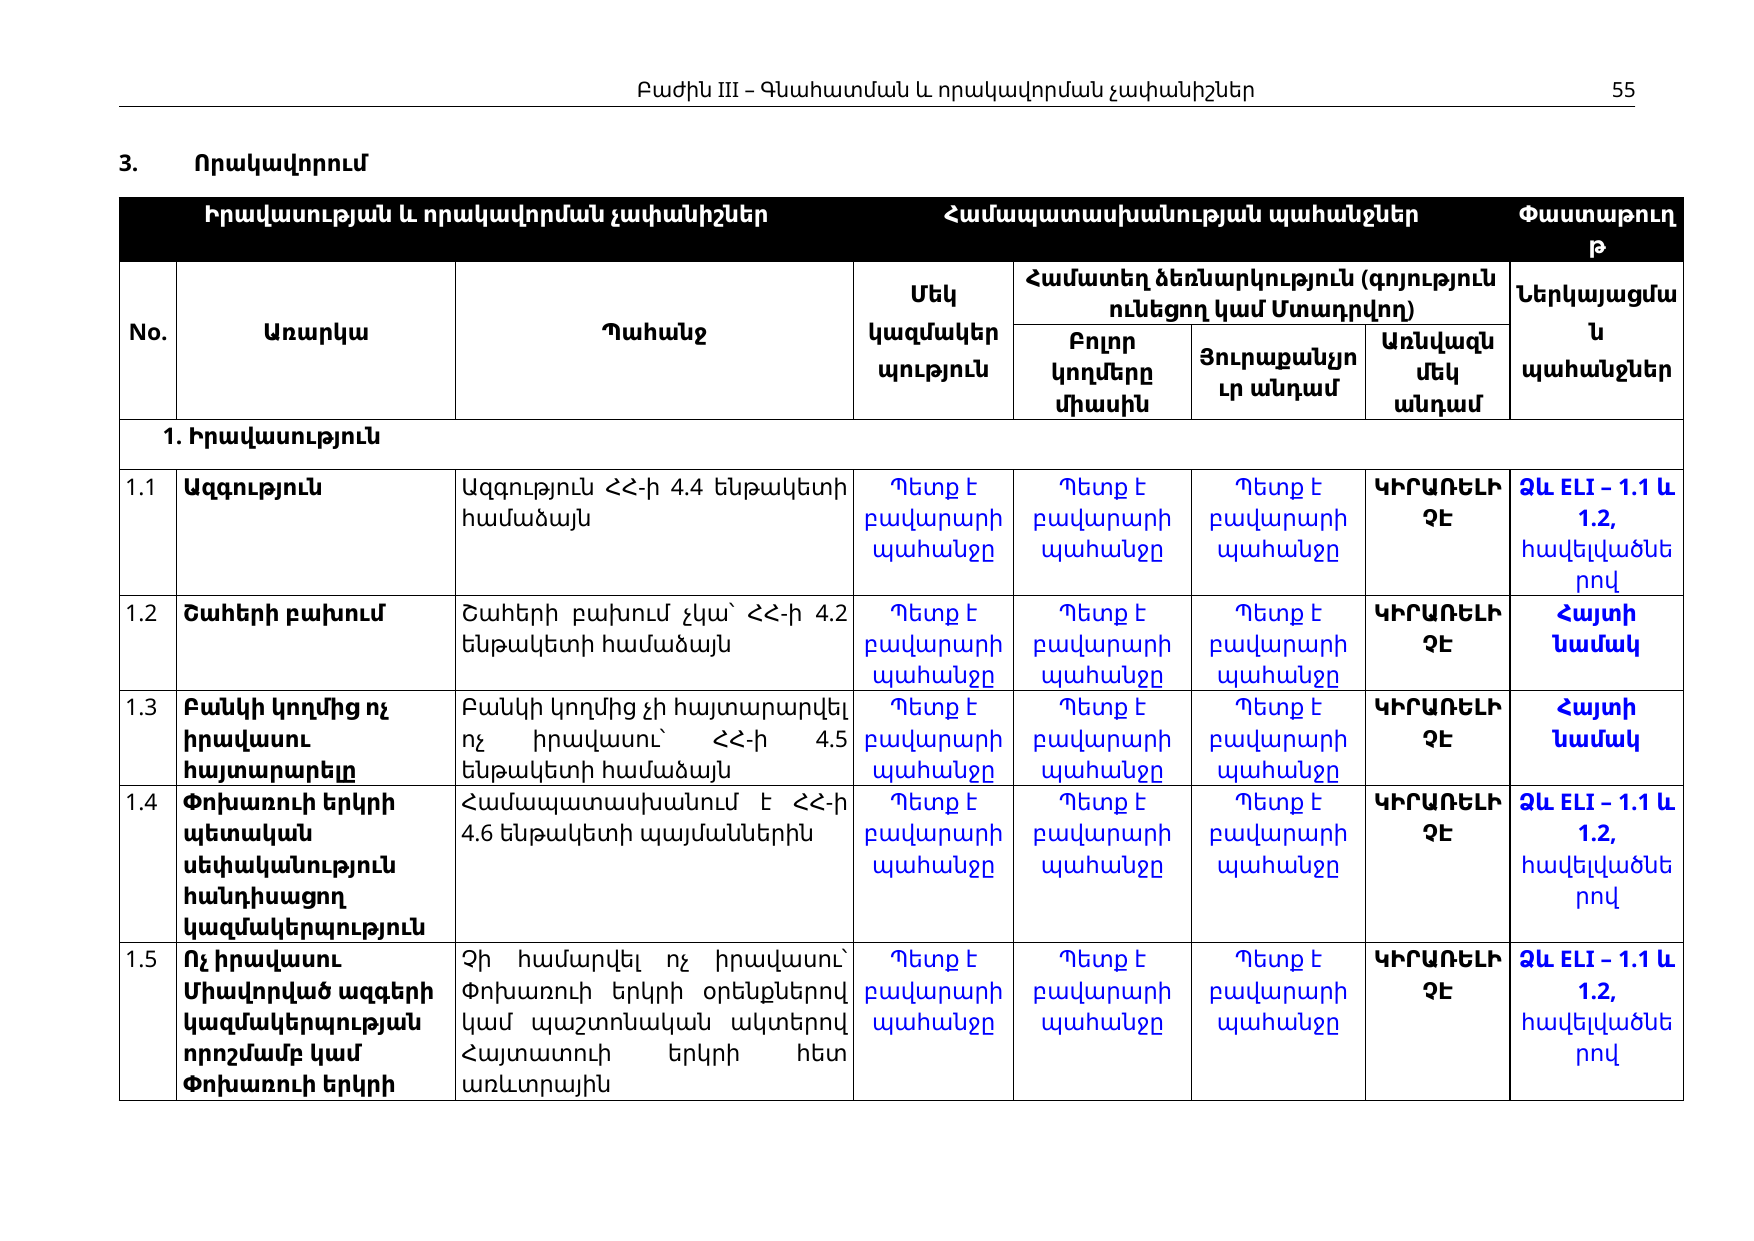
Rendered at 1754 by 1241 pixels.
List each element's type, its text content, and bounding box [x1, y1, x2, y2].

table_cell Պետք է բավարարի պահանջը [854, 596, 1013, 690]
table_cell Ազգություն [177, 470, 455, 595]
table_cell Պետք է բավարարի պահանջը [854, 786, 1013, 942]
table_cell Առարկա [177, 262, 455, 419]
table_cell Պետք է բավարարի պահանջը [854, 470, 1013, 595]
table_cell ԿԻՐԱՌԵԼԻ ՉԷ [1366, 470, 1509, 595]
table_cell 1. Իրավասություն [120, 420, 1683, 469]
table_cell Պետք է բավարարի պահանջը [1192, 943, 1365, 1099]
table_cell Ձև ELI – 1.1 և 1.2, հավելվածներով [1511, 943, 1683, 1099]
table_cell Բանկի կողմից չի հայտարարվել ոչ իրավասու՝ ՀՀ-ի 4.5 ենթակետի համաձայն [456, 691, 853, 785]
table_cell Հայտի նամակ [1511, 691, 1683, 785]
table_cell Հայտի նամակ [1511, 596, 1683, 690]
table_cell ԿԻՐԱՌԵԼԻ ՉԷ [1366, 596, 1509, 690]
table_cell Ձև ELI – 1.1 և 1.2, հավելվածներով [1511, 786, 1683, 942]
table_cell Համապատասխանում է ՀՀ-ի 4.6 ենթակետի պայմաններին [456, 786, 853, 942]
text Որակավորում [118, 147, 1635, 178]
table_cell ԿԻՐԱՌԵԼԻ ՉԷ [1366, 943, 1509, 1099]
table_cell Շահերի բախում չկա՝ ՀՀ-ի 4.2 ենթակետի համաձայն [456, 596, 853, 690]
table_cell Պետք է բավարարի պահանջը [854, 691, 1013, 785]
table_cell Պետք է բավարարի պահանջը [854, 943, 1013, 1099]
table_cell Պետք է բավարարի պահանջը [1014, 470, 1191, 595]
table_cell Պետք է բավարարի պահանջը [1192, 470, 1365, 595]
table_header Իրավասության և որակավորման չափանիշներ [120, 198, 853, 261]
table_cell Պետք է բավարարի պահանջը [1014, 596, 1191, 690]
table_cell No. [120, 262, 176, 419]
table_cell Ձև ELI – 1.1 և 1.2, հավելվածներով [1511, 470, 1683, 595]
table_cell Համատեղ ձեռնարկություն (գոյություն ունեցող կամ Մտադրվող) [1014, 262, 1509, 324]
table_cell 1.2 [120, 596, 176, 690]
table_header Համապատասխանության պահանջներ [854, 198, 1509, 261]
table_cell Մեկ կազմակերպություն [854, 262, 1013, 419]
table_cell ԿԻՐԱՌԵԼԻ ՉԷ [1366, 691, 1509, 785]
table_cell Պետք է բավարարի պահանջը [1014, 691, 1191, 785]
table_cell Պետք է բավարարի պահանջը [1014, 786, 1191, 942]
table_cell 1.5 [120, 943, 176, 1099]
table_cell Ազգություն ՀՀ-ի 4.4 ենթակետի համաձայն [456, 470, 853, 595]
table_cell Պետք է բավարարի պահանջը [1014, 943, 1191, 1099]
table_header Փաստաթուղթ [1511, 198, 1683, 261]
table_cell 1.1 [120, 470, 176, 595]
table_cell Պահանջ [456, 262, 853, 419]
table_cell Փոխառուի երկրի պետական սեփականություն հանդիսացող կազմակերպություն [177, 786, 455, 942]
table_cell Բոլոր կողմերը միասին [1014, 325, 1191, 419]
table_cell Շահերի բախում [177, 596, 455, 690]
table_cell Պետք է բավարարի պահանջը [1192, 596, 1365, 690]
table_cell Յուրաքանչյուր անդամ [1192, 325, 1365, 419]
table_cell Ներկայացման պահանջներ [1511, 262, 1683, 419]
table_cell Առնվազն մեկ անդամ [1366, 325, 1509, 419]
table_cell Ոչ իրավասու Միավորված ազգերի կազմակերպության որոշմամբ կամ Փոխառուի երկրի օրենքով [177, 943, 455, 1099]
table_cell 1.3 [120, 691, 176, 785]
table_cell 1.4 [120, 786, 176, 942]
table_cell Բանկի կողմից ոչ իրավասու հայտարարելը [177, 691, 455, 785]
table_cell Պետք է բավարարի պահանջը [1192, 786, 1365, 942]
table_cell ԿԻՐԱՌԵԼԻ ՉԷ [1366, 786, 1509, 942]
table_cell Պետք է բավարարի պահանջը [1192, 691, 1365, 785]
